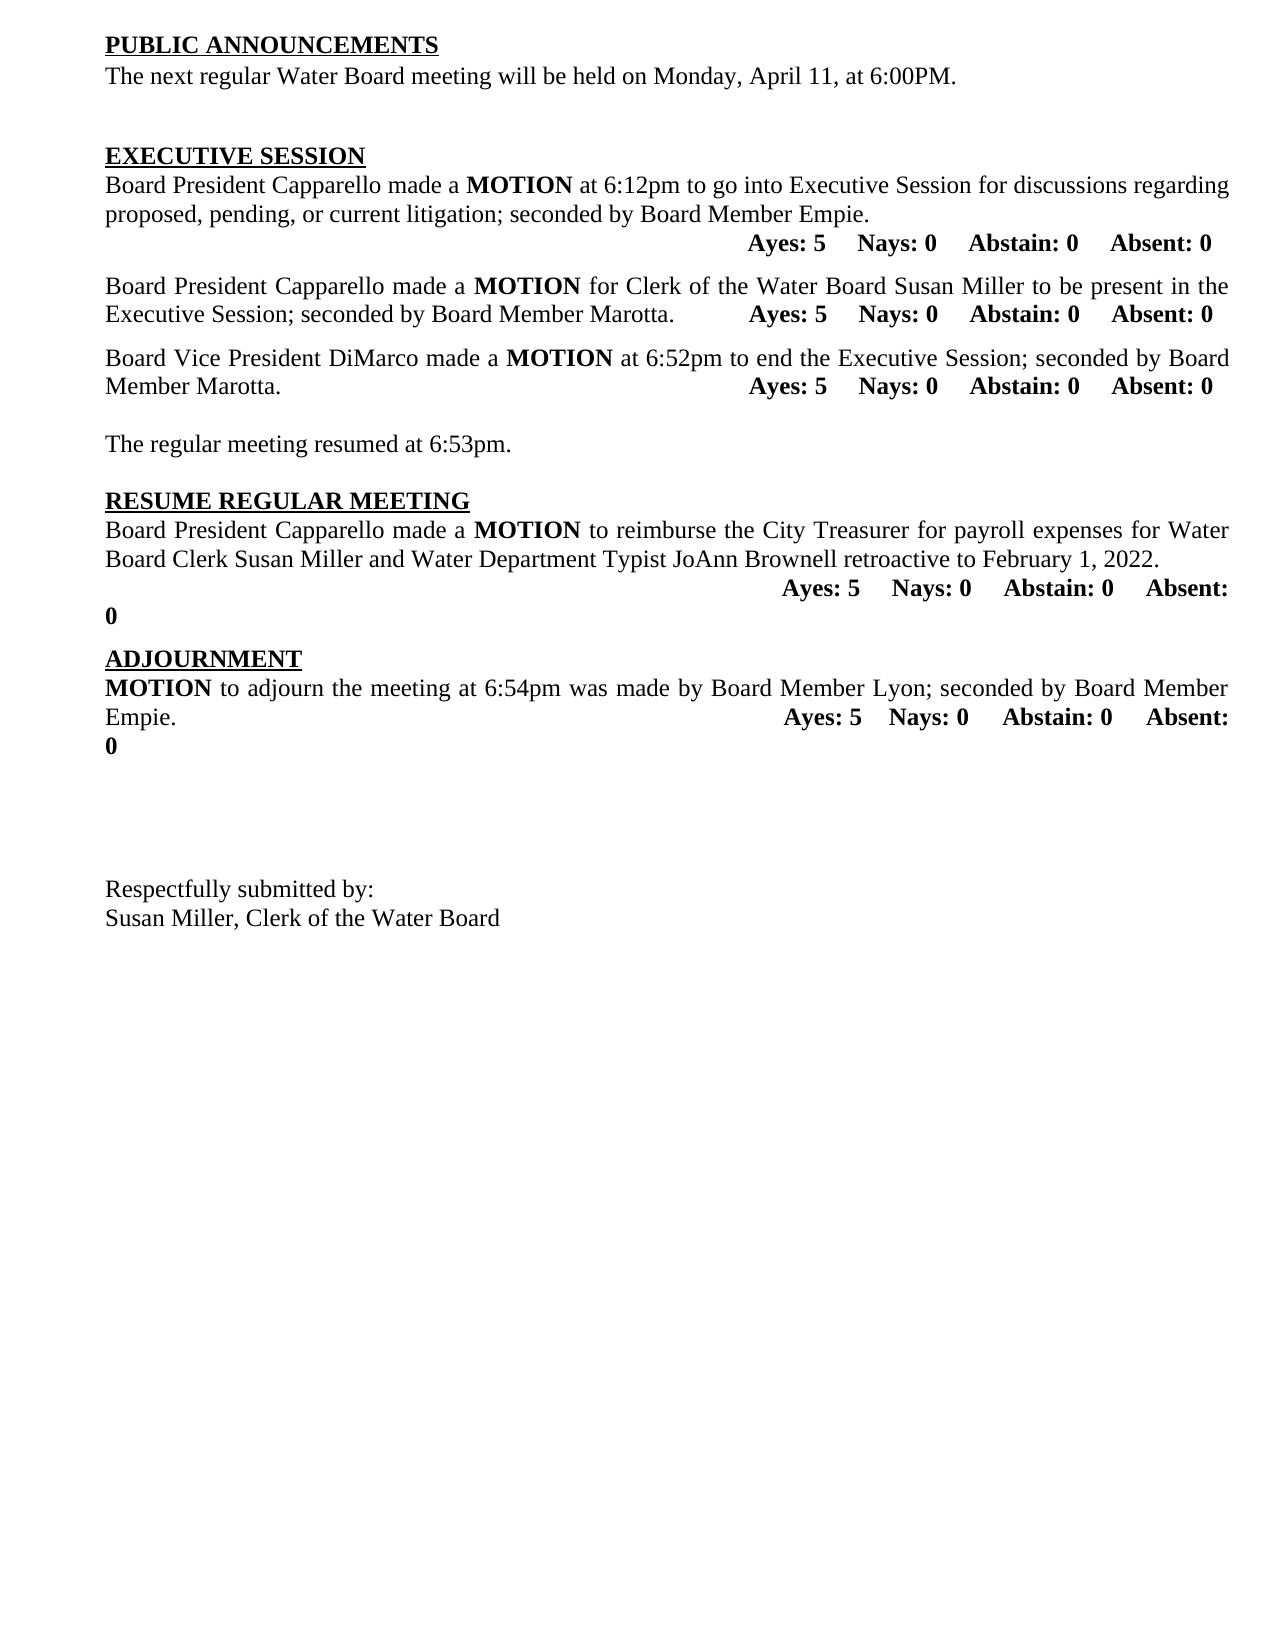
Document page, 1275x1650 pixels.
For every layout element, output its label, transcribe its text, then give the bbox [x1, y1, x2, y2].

text Board President Capparello made a MOTION at 6:12pm to go into Executive Session for discussions regarding proposed, pending, or current litigation; seconded by Board Member Empie. [105, 170, 1230, 228]
text The next regular Water Board meeting will be held on Monday, April 11, at 6:00PM. [105, 61, 1230, 90]
text ADJOURNMENT [105, 644, 1230, 673]
text Board President Capparello made a MOTION for Clerk of the Water Board Susan Miller to be present in the Executive Session; seconded by Board Member Marotta. Ayes: 5 Nays: 0 Abstain: 0 Absent: 0 [105, 271, 1230, 328]
text MOTION to adjourn the meeting at 6:54pm was made by Board Member Lyon; seconded by Board Member Empie. Ayes: 5 Nays: 0 Abstain: 0 Absent: 0 [105, 673, 1230, 759]
text RESUME REGULAR MEETING [105, 486, 1230, 515]
text The regular meeting resumed at 6:53pm. [105, 429, 1230, 458]
text Board President Capparello made a MOTION to reimburse the City Treasurer for payroll expenses for Water Board Clerk Susan Miller and Water Department Typist JoAnn Brownell retroactive to February 1, 2022. [105, 515, 1230, 573]
text Respectfully submitted by: [105, 874, 1230, 903]
text EXECUTIVE SESSION [105, 141, 1230, 170]
text Susan Miller, Clerk of the Water Board [105, 903, 1230, 932]
text Board Vice President DiMarco made a MOTION at 6:52pm to end the Executive Session; seconded by Board Member Marotta. Ayes: 5 Nays: 0 Abstain: 0 Absent: 0 [105, 343, 1230, 400]
text PUBLIC ANNOUNCEMENTS [105, 30, 1230, 59]
text Ayes: 5 Nays: 0 Abstain: 0 Absent: 0 [705, 228, 1230, 256]
text Ayes: 5 Nays: 0 Abstain: 0 Absent: 0 [105, 573, 1230, 630]
